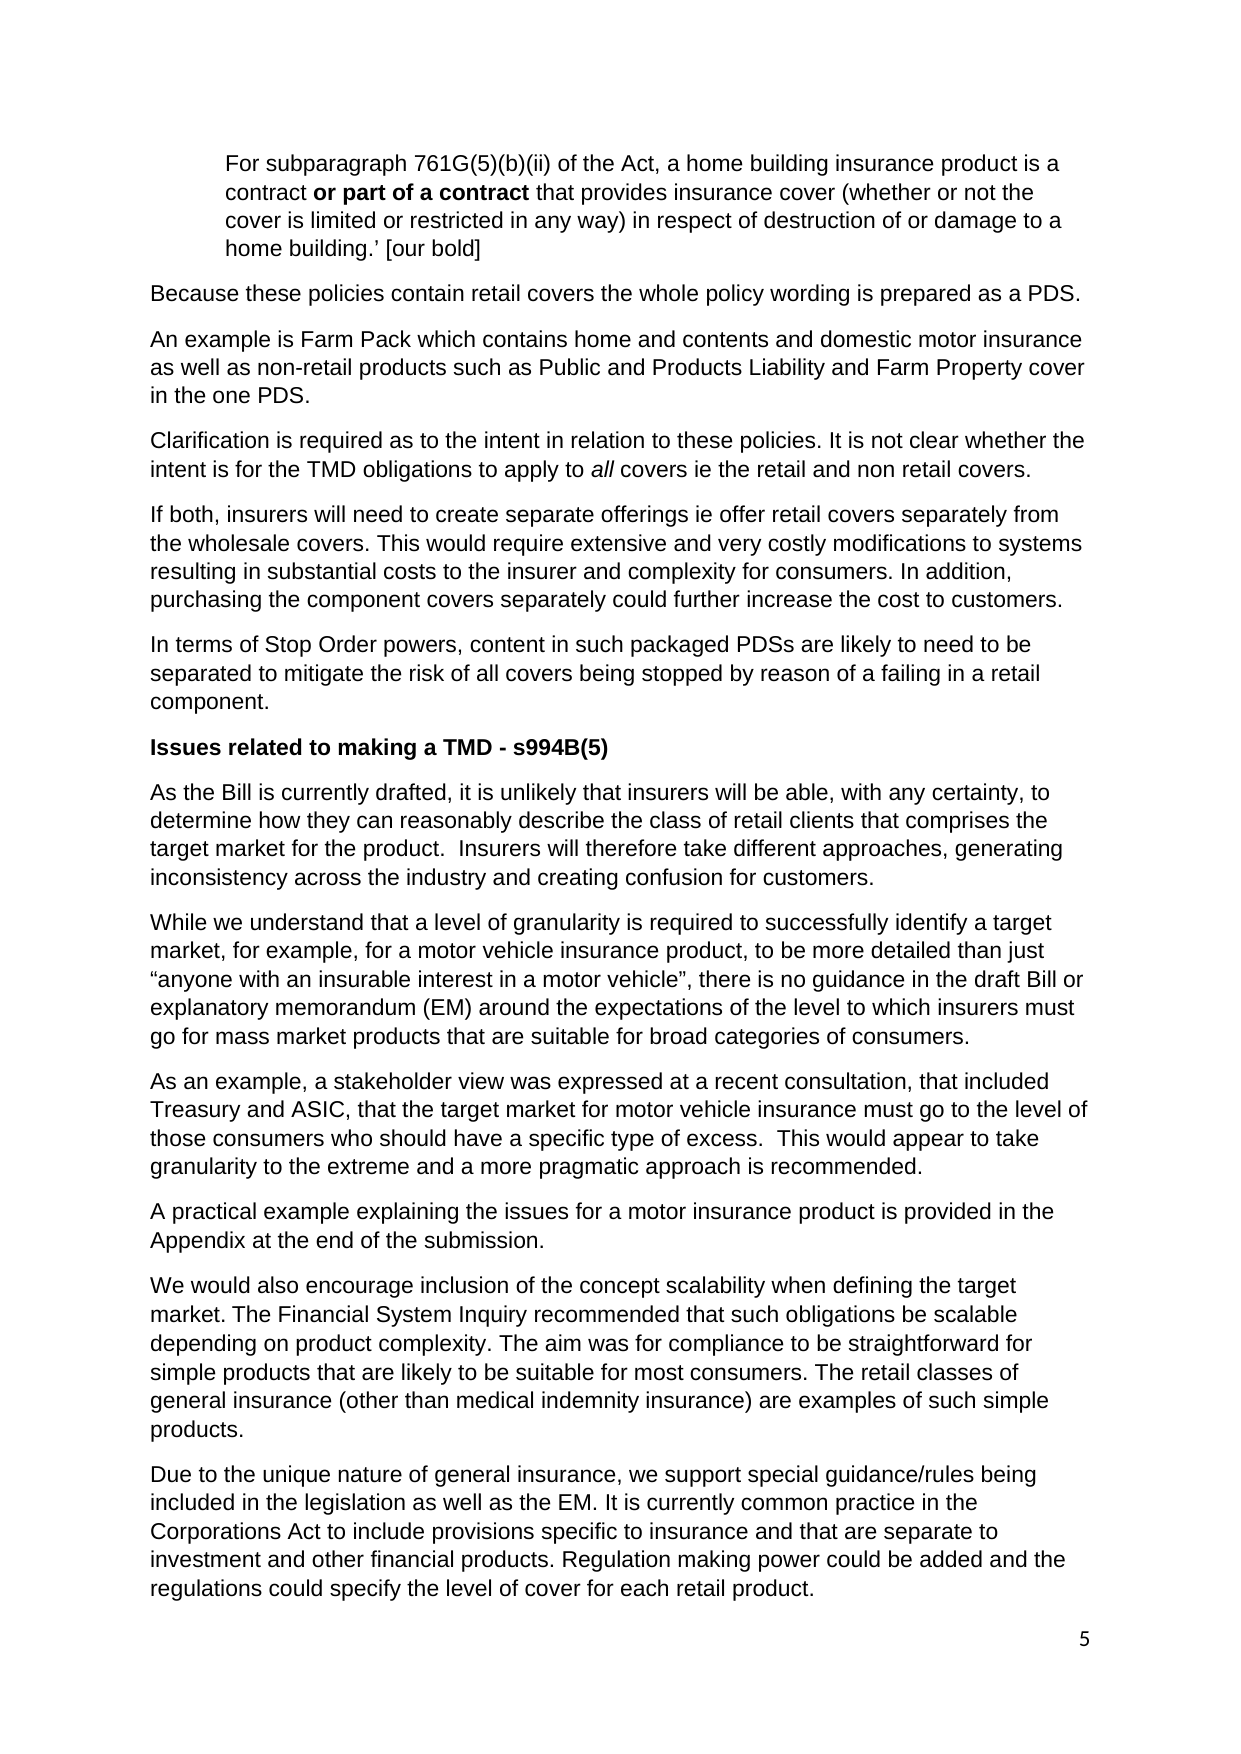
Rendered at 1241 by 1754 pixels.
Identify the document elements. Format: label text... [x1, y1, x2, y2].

text Because these policies contain retail covers the whole policy wording is prepared as a PDS. [150, 280, 1090, 307]
text Clarification is required as to the intent in relation to these policies. It is not clear whether the intent is for the TMD obligations to apply to all covers ie the retail and non retail covers. [150, 427, 1090, 482]
text While we understand that a level of granularity is required to successfully identify a target market, for example, for a motor vehicle insurance product, to be more detailed than just “anyone with an insurable interest in a motor vehicle”, there is no guidance in the draft Bill or explanatory memorandum (EM) around the expectations of the level to which insurers must go for mass market products that are suitable for broad categories of consumers. [150, 909, 1090, 1049]
text As the Bill is currently drafted, it is unlikely that insurers will be able, with any certainty, to determine how they can reasonably describe the class of retail clients that comprises the target market for the product. Insurers will therefore take different approaches, generating inconsistency across the industry and creating confusion for customers. [150, 778, 1090, 890]
text As an example, a stakeholder view was expressed at a recent consultation, that included Treasury and ASIC, that the target market for motor vehicle insurance must go to the level of those consumers who should have a specific type of excess. This would appear to take granularity to the extreme and a more pragmatic approach is recommended. [150, 1068, 1090, 1179]
text Issues related to making a TMD - s994B(5) [150, 733, 1090, 760]
text A practical example explaining the issues for a motor insurance product is provided in the Appendix at the end of the submission. [150, 1198, 1090, 1253]
text For subparagraph 761G(5)(b)(ii) of the Act, a home building insurance product is a contract or part of a contract that provides insurance cover (whether or not the cover is limited or restricted in any way) in respect of destruction of or damage to a home building.’ [our bold] [225, 150, 1090, 262]
text An example is Farm Pack which contains home and contents and domestic motor insurance as well as non-retail products such as Public and Products Liability and Farm Property cover in the one PDS. [150, 326, 1090, 409]
text If both, insurers will need to create separate offerings ie offer retail covers separately from the wholesale covers. This would require extensive and very costly modifications to systems resulting in substantial costs to the insurer and complexity for consumers. In addition, purchasing the component covers separately could further increase the cost to customers. [150, 501, 1090, 613]
text Due to the unique nature of general insurance, we support special guidance/rules being included in the legislation as well as the EM. It is currently common practice in the Corporations Act to include provisions specific to insurance and that are separate to investment and other financial products. Regulation making power could be added and the regulations could specify the level of cover for each retail product. [150, 1461, 1090, 1601]
text In terms of Stop Order powers, content in such packaged PDSs are likely to need to be separated to mitigate the risk of all covers being stopped by reason of a failing in a retail component. [150, 631, 1090, 715]
text We would also encourage inclusion of the concept scalability when defining the target market. The Financial System Inquiry recommended that such obligations be scalable depending on product complexity. The aim was for compliance to be straightforward for simple products that are likely to be suitable for most consumers. The retail classes of general insurance (other than medical indemnity insurance) are examples of such simple products. [150, 1272, 1090, 1442]
